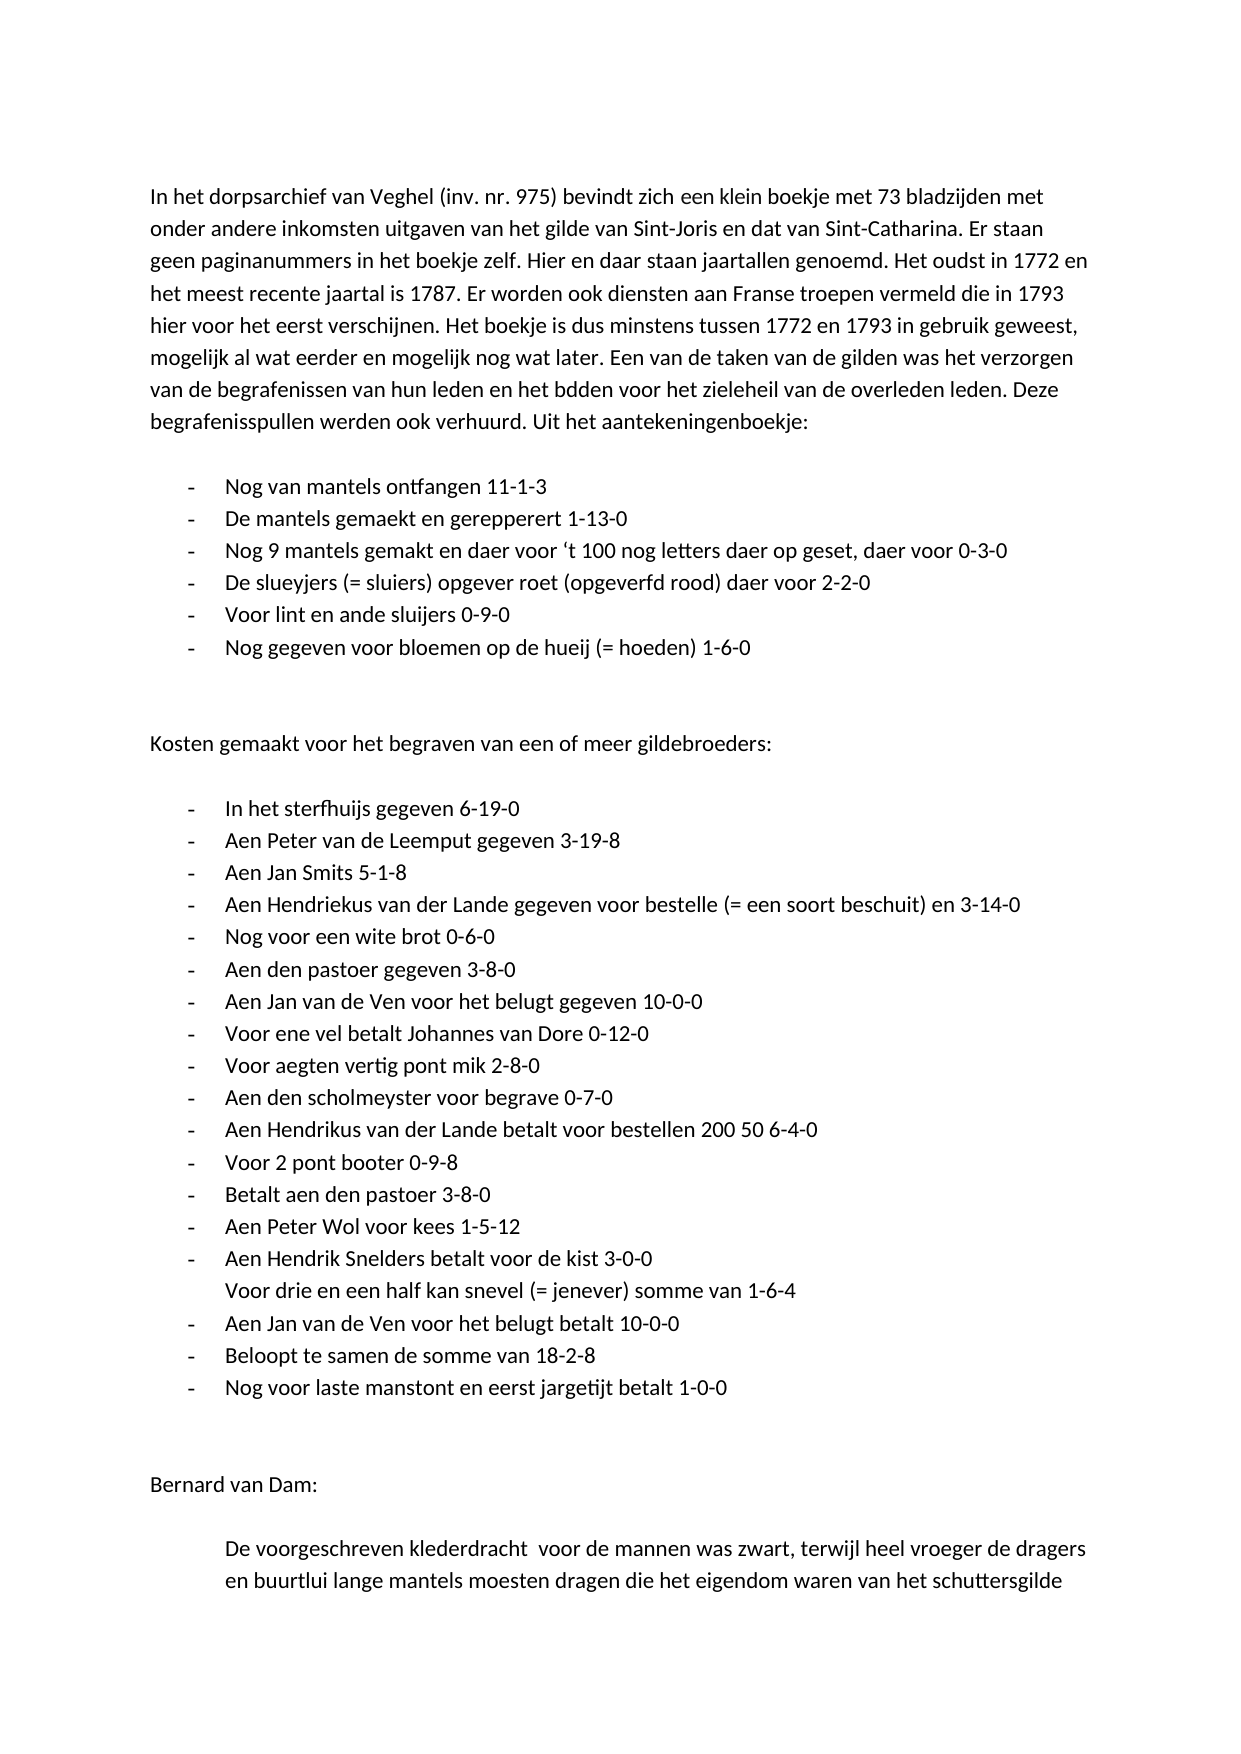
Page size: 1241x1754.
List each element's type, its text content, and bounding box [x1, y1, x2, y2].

text Kosten gemaakt voor het begraven van een of meer gildebroeders: [150, 729, 1090, 757]
list Nog gegeven voor bloemen op de hueij (= hoeden) 1-6-0 [187, 633, 1090, 661]
list Nog van mantels ontfangen 11-1-3 [187, 472, 1090, 500]
list Betalt aen den pastoer 3-8-0 [187, 1180, 1090, 1208]
list Aen den pastoer gegeven 3-8-0 [187, 955, 1090, 983]
list In het sterfhuijs gegeven 6-19-0 [187, 794, 1090, 822]
list Aen den scholmeyster voor begrave 0-7-0 [187, 1083, 1090, 1111]
list Aen Jan Smits 5-1-8 [187, 858, 1090, 886]
text Bernard van Dam: [150, 1470, 1090, 1498]
list Nog 9 mantels gemakt en daer voor ‘t 100 nog letters daer op geset, daer voor 0-3-0 [187, 536, 1090, 564]
list Beloopt te samen de somme van 18-2-8 [187, 1341, 1090, 1369]
list Aen Hendrik Snelders betalt voor de kist 3-0-0 Voor drie en een half kan snevel (= jenever) somme van 1-6-4 [187, 1244, 1090, 1304]
text In het dorpsarchief van Veghel (inv. nr. 975) bevindt zich een klein boekje met 73 bladzijden met onder andere inkomsten uitgaven van het gilde van Sint-Joris en dat van Sint-Catharina. Er staan geen paginanummers in het boekje zelf. Hier en daar staan jaartallen genoemd. Het oudst in 1772 en het meest recente jaartal is 1787. Er worden ook diensten aan Franse troepen vermeld die in 1793 hier voor het eerst verschijnen. Het boekje is dus minstens tussen 1772 en 1793 in gebruik geweest, mogelijk al wat eerder en mogelijk nog wat later. Een van de taken van de gilden was het verzorgen van de begrafenissen van hun leden en het bdden voor het zieleheil van de overleden leden. Deze begrafenisspullen werden ook verhuurd. Uit het aantekeningenboekje: [150, 182, 1090, 436]
list Aen Peter Wol voor kees 1-5-12 [187, 1212, 1090, 1240]
list Nog voor laste manstont en eerst jargetijt betalt 1-0-0 [187, 1373, 1090, 1401]
list Aen Hendrikus van der Lande betalt voor bestellen 200 50 6-4-0 [187, 1116, 1090, 1144]
list Voor lint en ande sluijers 0-9-0 [187, 601, 1090, 629]
list Aen Peter van de Leemput gegeven 3-19-8 [187, 826, 1090, 854]
list Nog voor een wite brot 0-6-0 [187, 922, 1090, 951]
list Aen Jan van de Ven voor het belugt betalt 10-0-0 [187, 1309, 1090, 1337]
list Voor ene vel betalt Johannes van Dore 0-12-0 [187, 1019, 1090, 1047]
list De mantels gemaekt en gerepperert 1-13-0 [187, 504, 1090, 532]
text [225, 1534, 1090, 1594]
list Aen Hendriekus van der Lande gegeven voor bestelle (= een soort beschuit) en 3-14-0 [187, 890, 1090, 918]
list De slueyjers (= sluiers) opgever roet (opgeverfd rood) daer voor 2-2-0 [187, 568, 1090, 596]
list Voor aegten vertig pont mik 2-8-0 [187, 1051, 1090, 1079]
list Aen Jan van de Ven voor het belugt gegeven 10-0-0 [187, 987, 1090, 1015]
list Voor 2 pont booter 0-9-8 [187, 1148, 1090, 1176]
